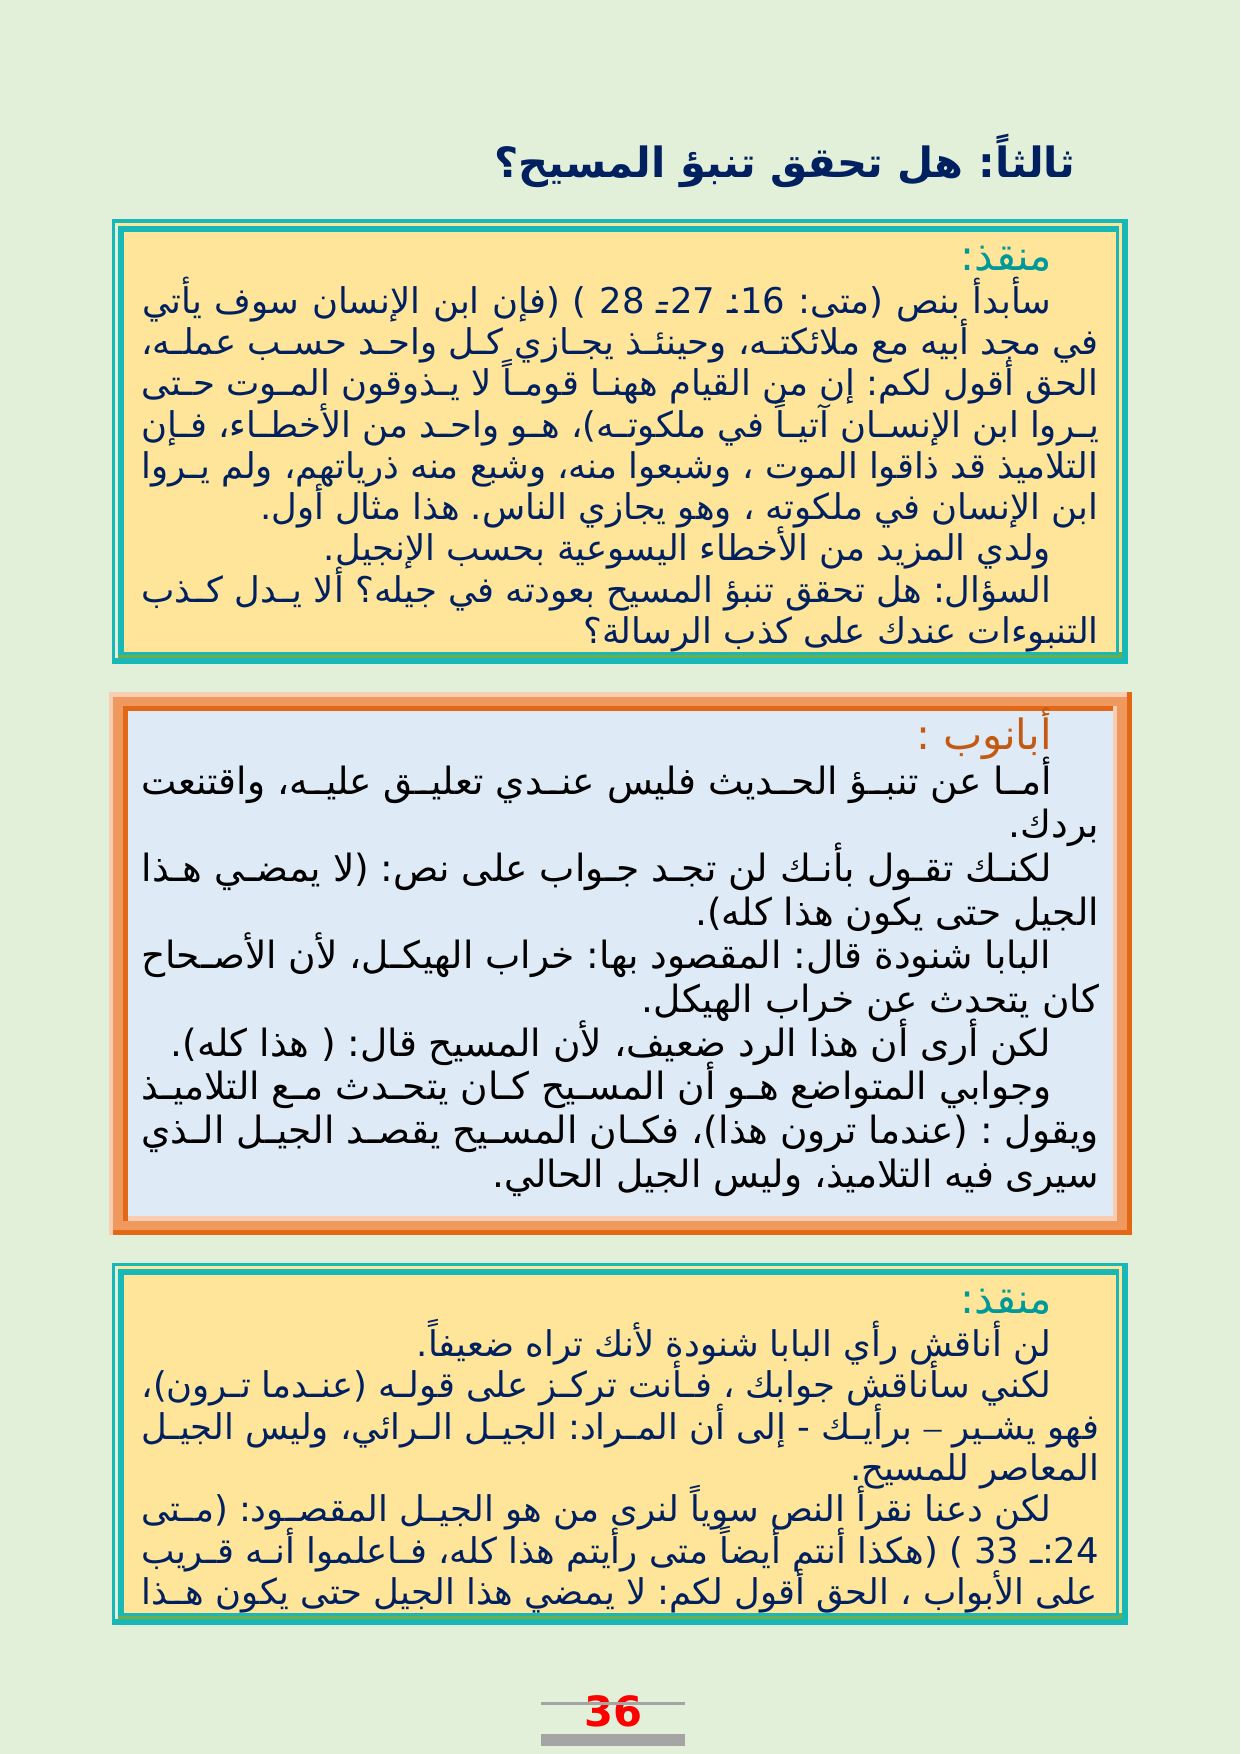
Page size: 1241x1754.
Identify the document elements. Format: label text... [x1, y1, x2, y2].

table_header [118, 1266, 1122, 1613]
subtitle ثالثاً: هل تحقق تنبؤ المسيح؟ [118, 139, 1122, 187]
table_header أبانوب : أما عن تنبؤ الحديث فليس عندي تعليق عليه، واقتنعت بردك. لكنك تقول بأنك لن تجد جواب على نص: (لا يمضي هذا الجيل حتى يكون هذا كله). البابا شنودة قال: المقصود بها: خراب الهيكل، لأن الأصحاح كان يتحدث عن خراب الهيكل. لكن أرى أن هذا الرد ضعيف، لأن المسيح قال: ( هذا كله). وجوابي المتواضع هو أن المسيح كان يتحدث مع التلاميذ ويقول : (عندما ترون هذا)، فكان المسيح يقصد الجيل الذي سيرى فيه التلاميذ، وليس الجيل الحالي. [128, 711, 1113, 1216]
table_header منقذ: سأبدأ بنص (متى: 16: 27- 28 ) (فإن ابن الإنسان سوف يأتي في مجد أبيه مع ملائكته، وحينئذ يجازي كل واحد حسب عمله، الحق أقول لكم: إن من القيام ههنا قوماً لا يذوقون الموت حتى يروا ابن الإنسان آتياً في ملكوته)، هو واحد من الأخطاء، فإن التلاميذ قد ذاقوا الموت ، وشبعوا منه، وشبع منه ذرياتهم، ولم يروا ابن الإنسان في ملكوته ، وهو يجازي الناس. هذا مثال أول. ولدي المزيد من الأخطاء اليسوعية بحسب الإنجيل. السؤال: هل تحقق تنبؤ المسيح بعودته في جيله؟ ألا يدل كذب التنبوءات عندك على كذب الرسالة؟ [118, 223, 1122, 652]
